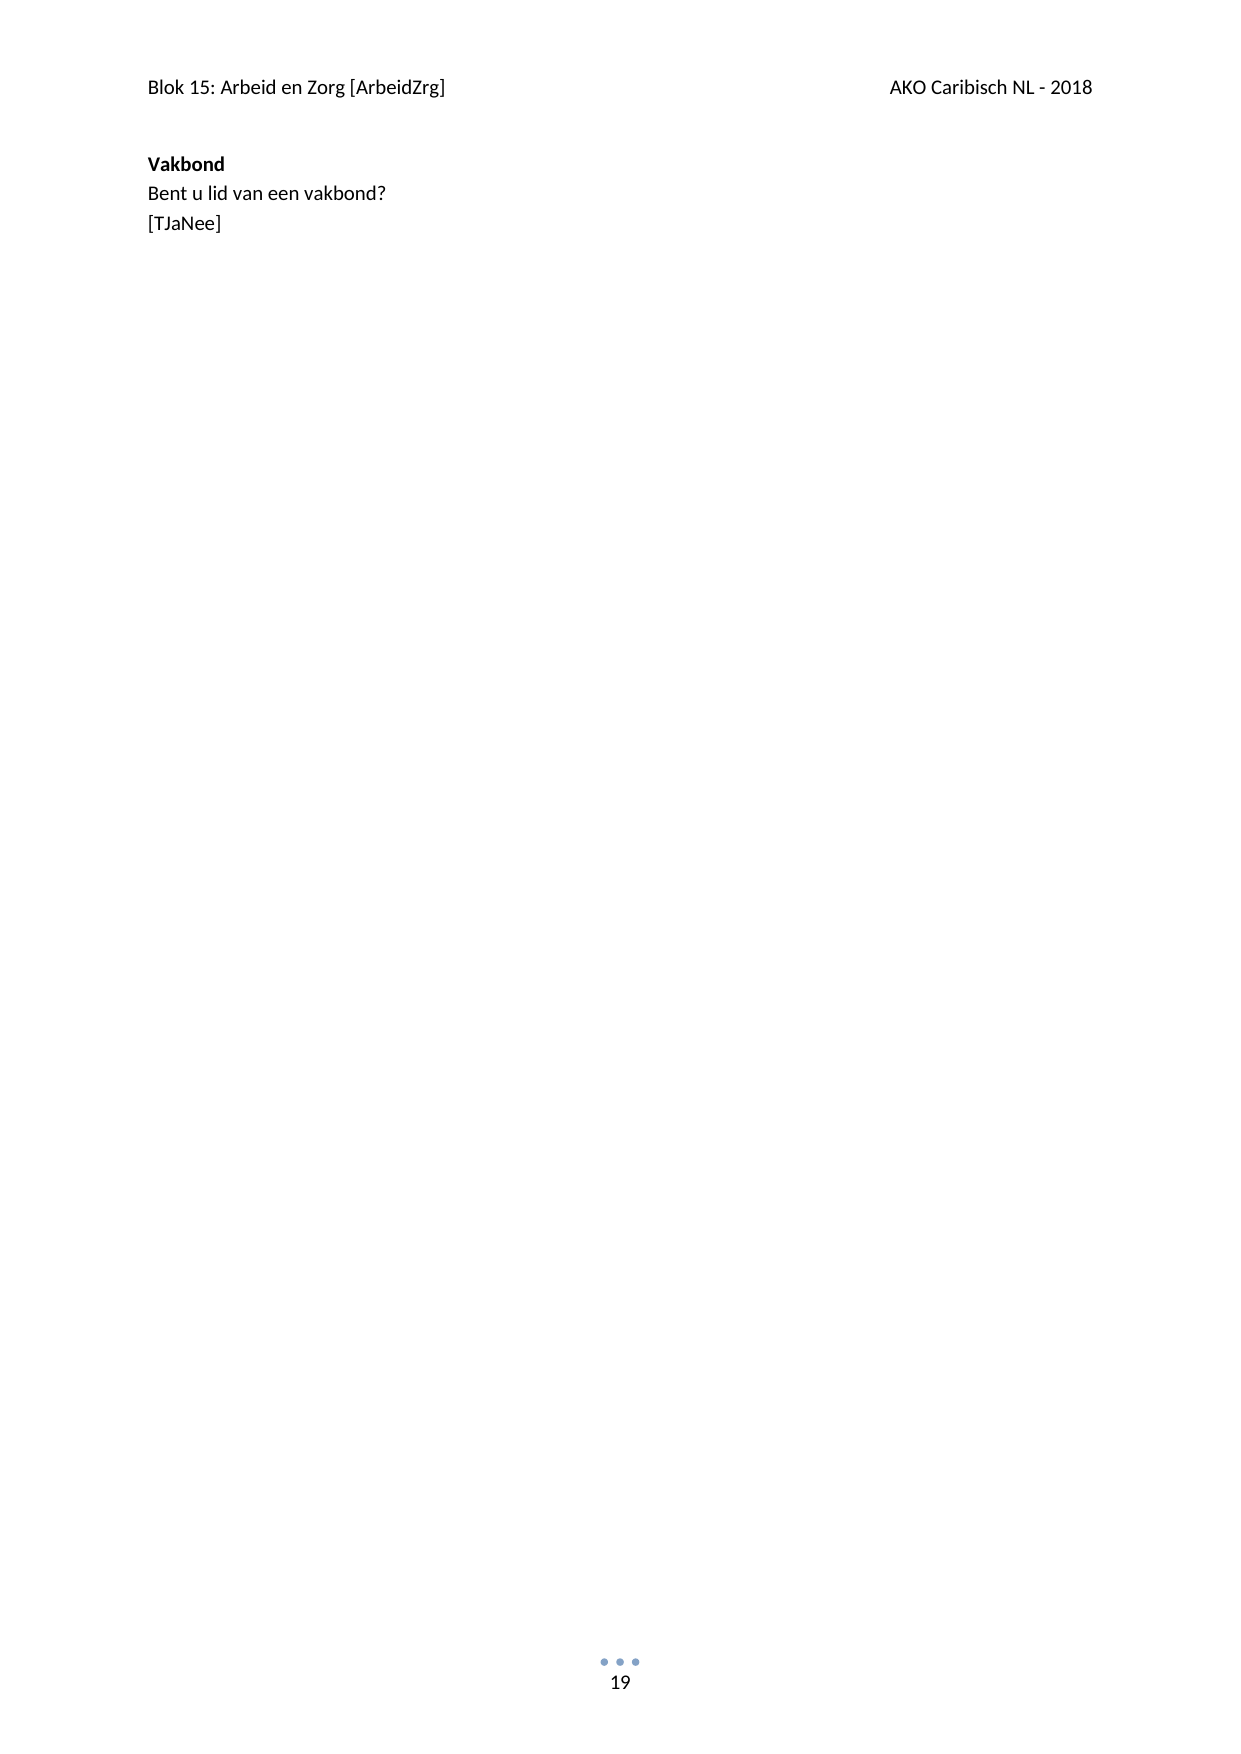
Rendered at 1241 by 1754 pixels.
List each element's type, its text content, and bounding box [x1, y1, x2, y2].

text Bent u lid van een vakbond? [148, 177, 1093, 206]
text [TJaNee] [148, 206, 1093, 235]
text Vakbond [148, 148, 1093, 177]
